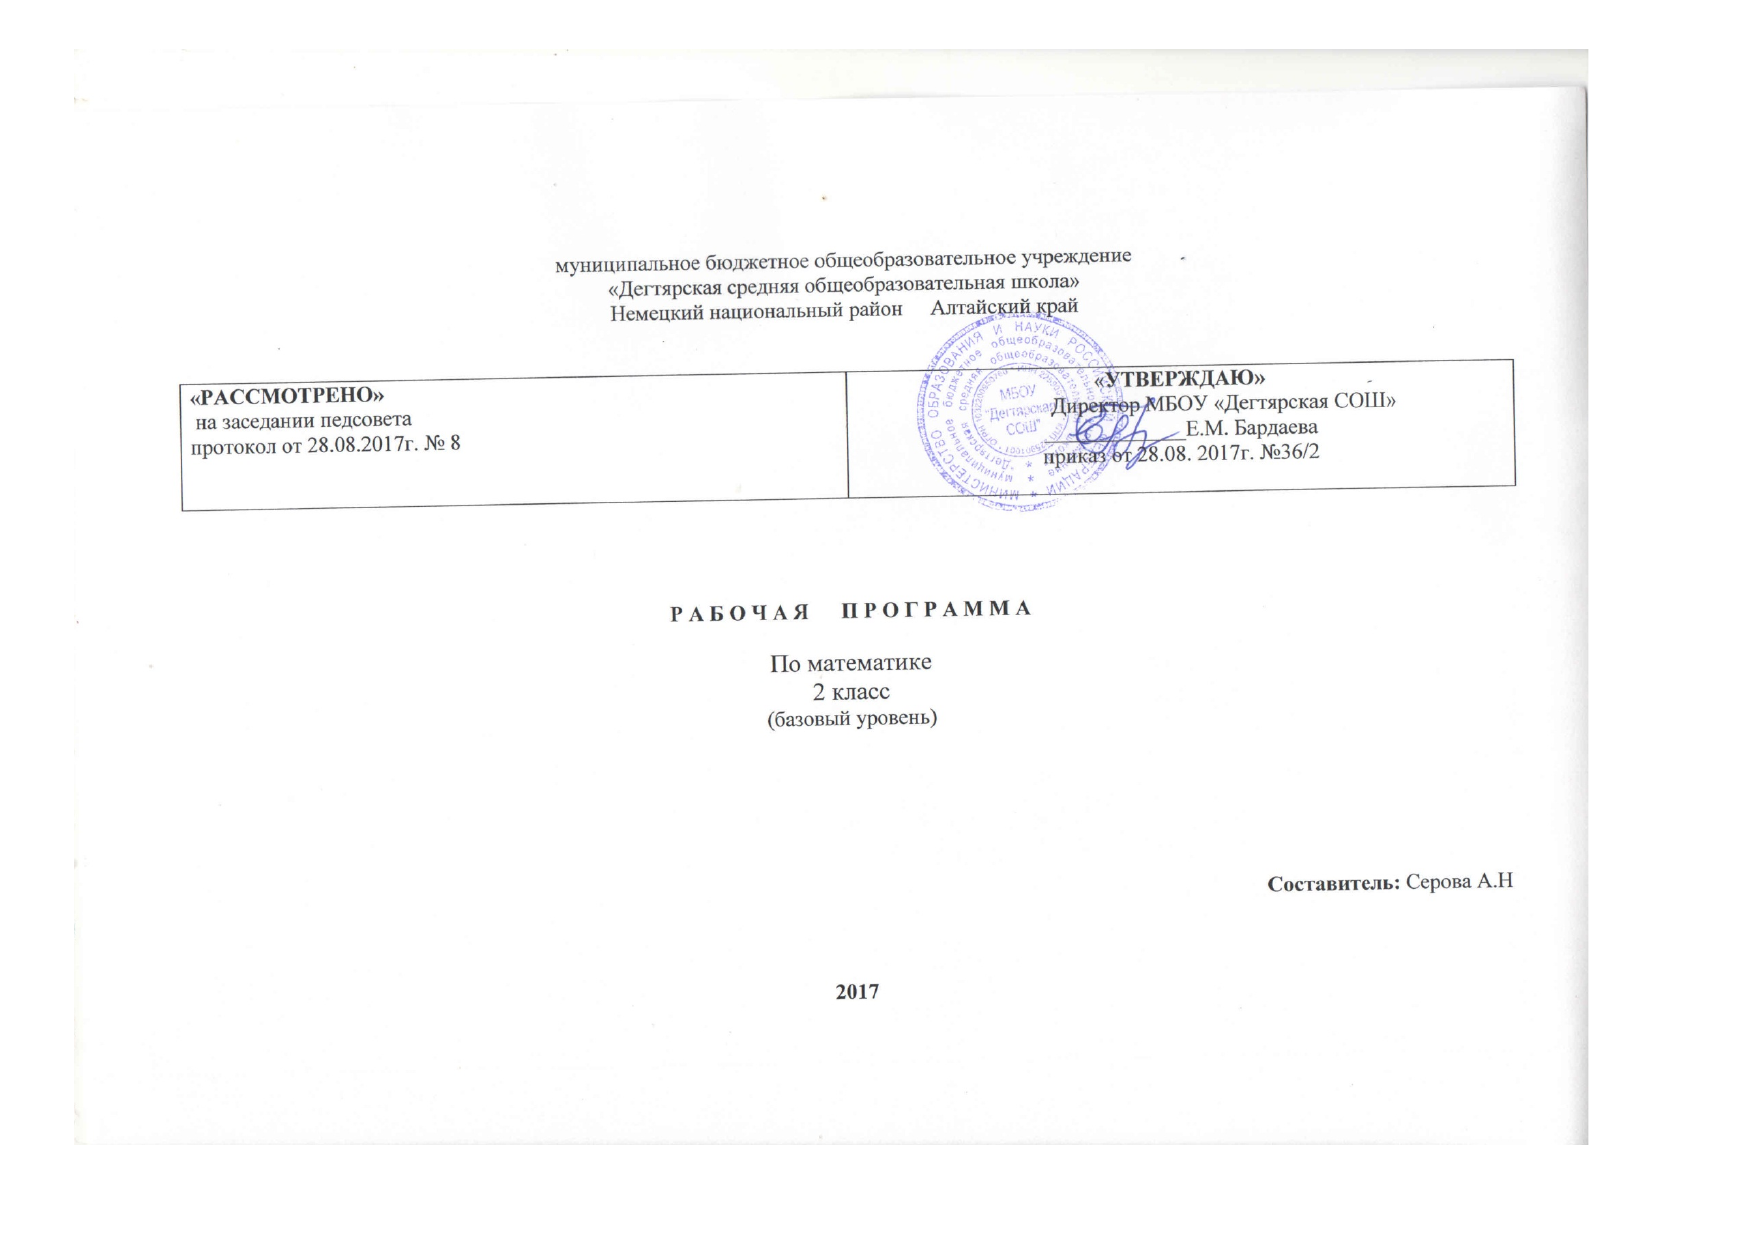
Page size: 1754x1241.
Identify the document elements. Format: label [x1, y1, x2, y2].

picture [72, 49, 1586, 1142]
